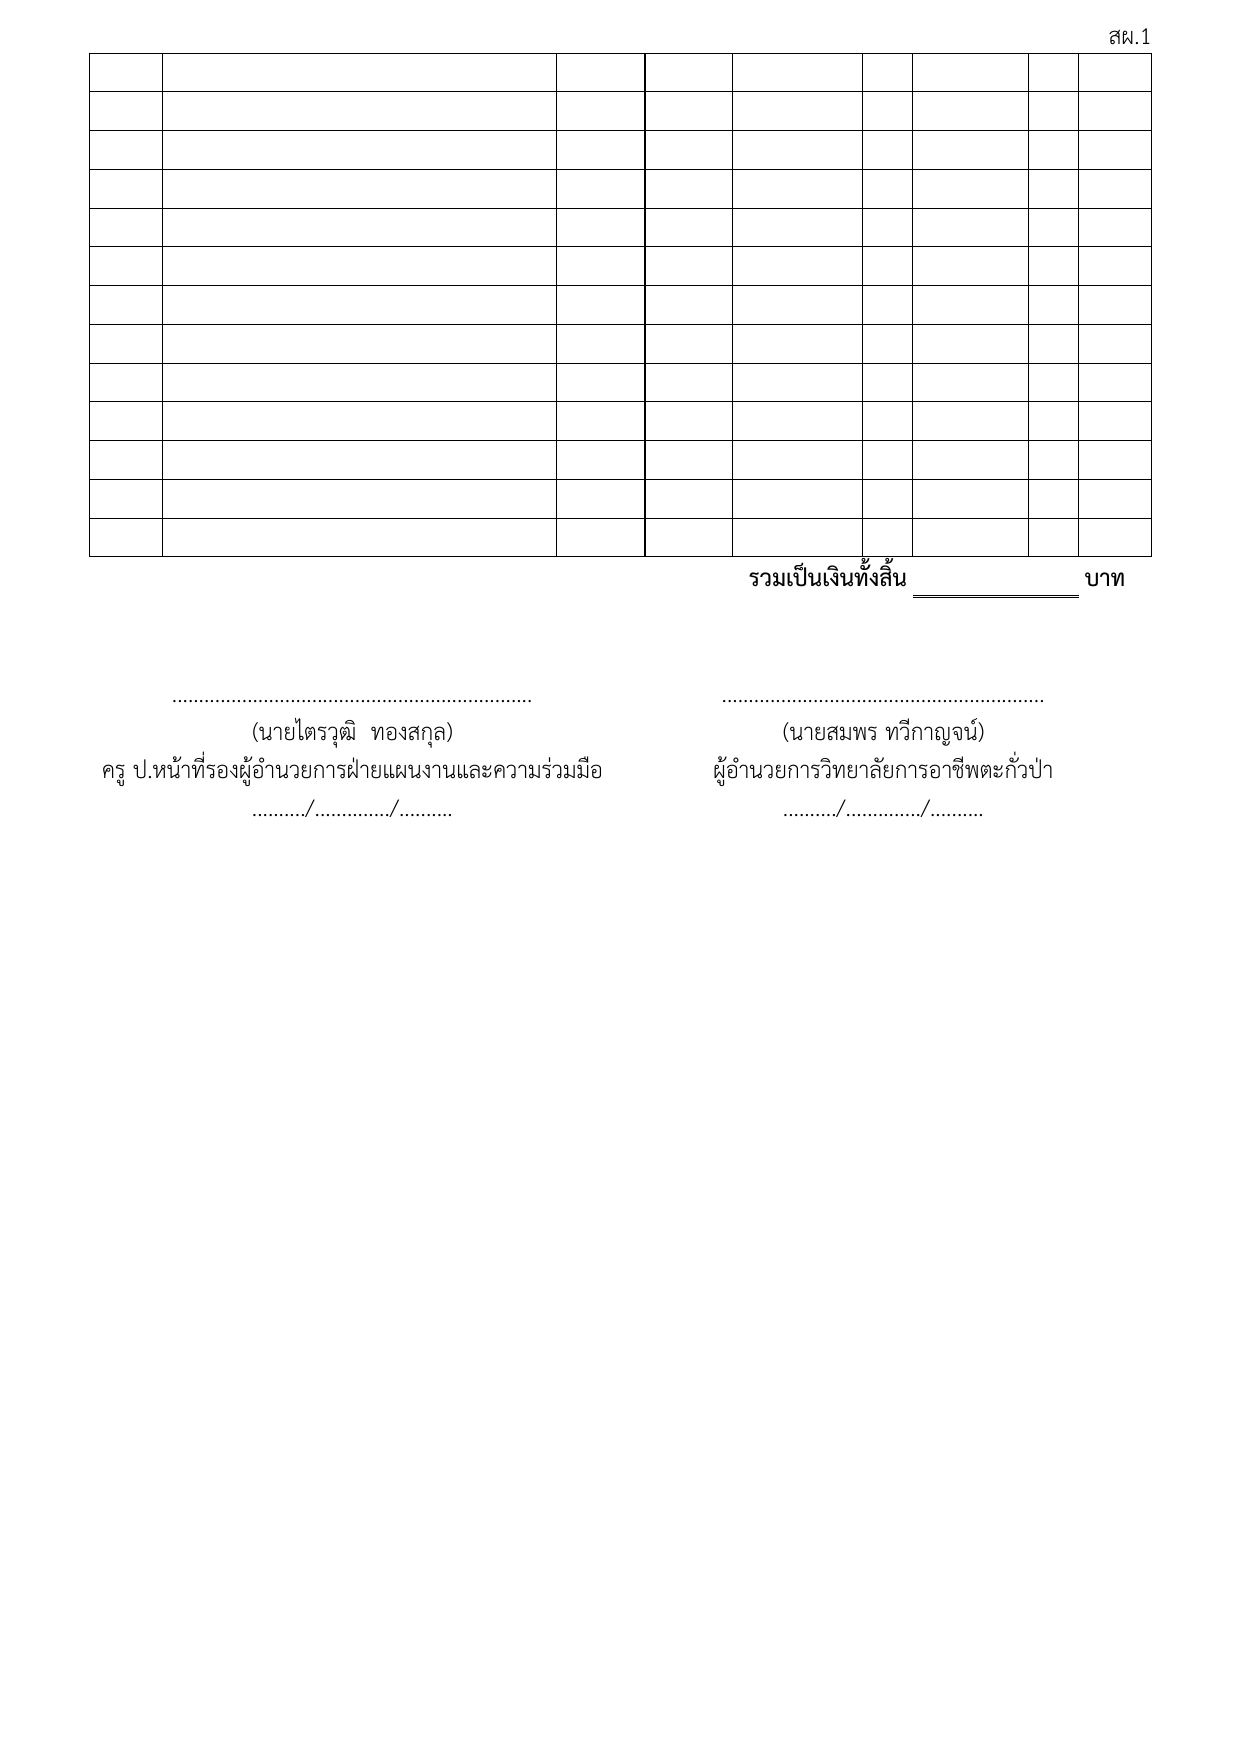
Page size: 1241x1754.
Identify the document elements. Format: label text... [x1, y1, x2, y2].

table_cell [646, 519, 732, 556]
table_cell [1029, 170, 1078, 207]
table_cell [1029, 92, 1078, 130]
table_cell [1079, 170, 1151, 207]
table_cell [863, 325, 912, 362]
table_cell [1079, 402, 1151, 440]
table_cell [646, 286, 732, 324]
table_cell [863, 480, 912, 517]
table_cell [646, 54, 732, 91]
table_cell [1079, 480, 1151, 517]
table_cell [733, 131, 862, 169]
table_cell [863, 519, 912, 556]
table_cell ................................................................... (นายไตรวุฒิ ทองสกุล) ครู ป.หน้าที่รองผู้อำนวยการฝ่ายแผนงานและความร่วมมือ ........../............../.......... [89, 595, 616, 824]
table_cell [913, 286, 1028, 324]
table_cell [163, 325, 556, 362]
table_cell [733, 402, 862, 440]
table_cell [913, 480, 1028, 517]
table_cell [913, 209, 1028, 246]
table_cell [913, 54, 1028, 91]
table_cell [863, 170, 912, 207]
table_cell ............................................................ (นายสมพร ทวีกาญจน์) ผู้อำนวยการวิทยาลัยการอาชีพตะกั่วป่า ........../............../.......... [616, 595, 1151, 824]
table_cell [90, 402, 162, 440]
table_cell [557, 170, 644, 207]
table_cell [163, 92, 556, 130]
table_cell [163, 480, 556, 517]
table_cell [733, 170, 862, 207]
table_cell [913, 402, 1028, 440]
table_cell [913, 325, 1028, 362]
table_cell [863, 402, 912, 440]
table_cell [557, 364, 644, 401]
table_cell [646, 325, 732, 362]
table_cell [557, 247, 644, 285]
table_cell [557, 54, 644, 91]
table_cell [163, 286, 556, 324]
table_cell [646, 131, 732, 169]
table_cell [733, 286, 862, 324]
table_cell [646, 170, 732, 207]
table_cell [163, 54, 556, 91]
table_cell [733, 209, 862, 246]
table_cell [1029, 364, 1078, 401]
table_cell [1029, 209, 1078, 246]
table_cell [90, 209, 162, 246]
table_cell [90, 519, 162, 556]
table_cell [1029, 325, 1078, 362]
table_cell [90, 286, 162, 324]
table_cell [1079, 54, 1151, 91]
table_cell [90, 364, 162, 401]
table_cell [913, 557, 1028, 595]
table_cell [863, 247, 912, 285]
table_cell [557, 131, 644, 169]
table_cell [913, 519, 1028, 556]
table_cell [557, 209, 644, 246]
table_cell [90, 54, 162, 91]
table_cell [863, 92, 912, 130]
table_cell [646, 402, 732, 440]
table_cell [557, 519, 644, 556]
table_cell [1029, 480, 1078, 517]
table_cell [1029, 441, 1078, 479]
table_cell [646, 480, 732, 517]
table_cell [163, 441, 556, 479]
table_cell [90, 480, 162, 517]
table_cell [1029, 54, 1078, 91]
table_cell [913, 247, 1028, 285]
table_cell [1079, 92, 1151, 130]
table_cell [733, 364, 862, 401]
table_cell [733, 519, 862, 556]
table_cell [913, 170, 1028, 207]
table_cell [646, 247, 732, 285]
table_cell [163, 519, 556, 556]
table_cell [863, 364, 912, 401]
table_cell [1029, 286, 1078, 324]
table_cell [863, 209, 912, 246]
table_cell รวมเป็นเงินทั้งสิ้น [89, 557, 913, 595]
table_cell [913, 364, 1028, 401]
table_cell [90, 131, 162, 169]
table_cell [733, 92, 862, 130]
table_cell [646, 364, 732, 401]
table_cell [1029, 557, 1079, 595]
table_cell [913, 441, 1028, 479]
table_cell [163, 170, 556, 207]
table_cell [1079, 131, 1151, 169]
table_cell [863, 441, 912, 479]
table_cell [163, 131, 556, 169]
table_cell [1079, 441, 1151, 479]
table_cell [646, 92, 732, 130]
table_cell [1079, 247, 1151, 285]
table_cell [863, 286, 912, 324]
table_cell [733, 247, 862, 285]
table_cell [90, 92, 162, 130]
table_cell [1079, 209, 1151, 246]
table_cell [913, 131, 1028, 169]
table_cell [1029, 519, 1078, 556]
table_cell [163, 364, 556, 401]
table_cell [1079, 364, 1151, 401]
table_cell [163, 247, 556, 285]
table_cell [163, 209, 556, 246]
table_cell [733, 441, 862, 479]
table_cell [163, 402, 556, 440]
table_cell [90, 247, 162, 285]
table_cell [557, 480, 644, 517]
table_cell [1029, 247, 1078, 285]
table_cell [557, 402, 644, 440]
table_cell [646, 209, 732, 246]
table_cell [733, 480, 862, 517]
table_cell [733, 325, 862, 362]
table_cell [557, 92, 644, 130]
table_cell [557, 441, 644, 479]
table_cell [557, 286, 644, 324]
table_cell [1079, 519, 1151, 556]
table_cell [913, 92, 1028, 130]
table_cell [557, 325, 644, 362]
table_cell [646, 441, 732, 479]
table_cell [1079, 286, 1151, 324]
table_cell [733, 54, 862, 91]
table_cell [863, 131, 912, 169]
table_cell [90, 325, 162, 362]
table_cell [90, 441, 162, 479]
table_cell บาท [1079, 557, 1151, 595]
table_cell [1079, 325, 1151, 362]
table_cell [1029, 131, 1078, 169]
table_cell [1029, 402, 1078, 440]
table_cell [863, 54, 912, 91]
table_cell [90, 170, 162, 207]
